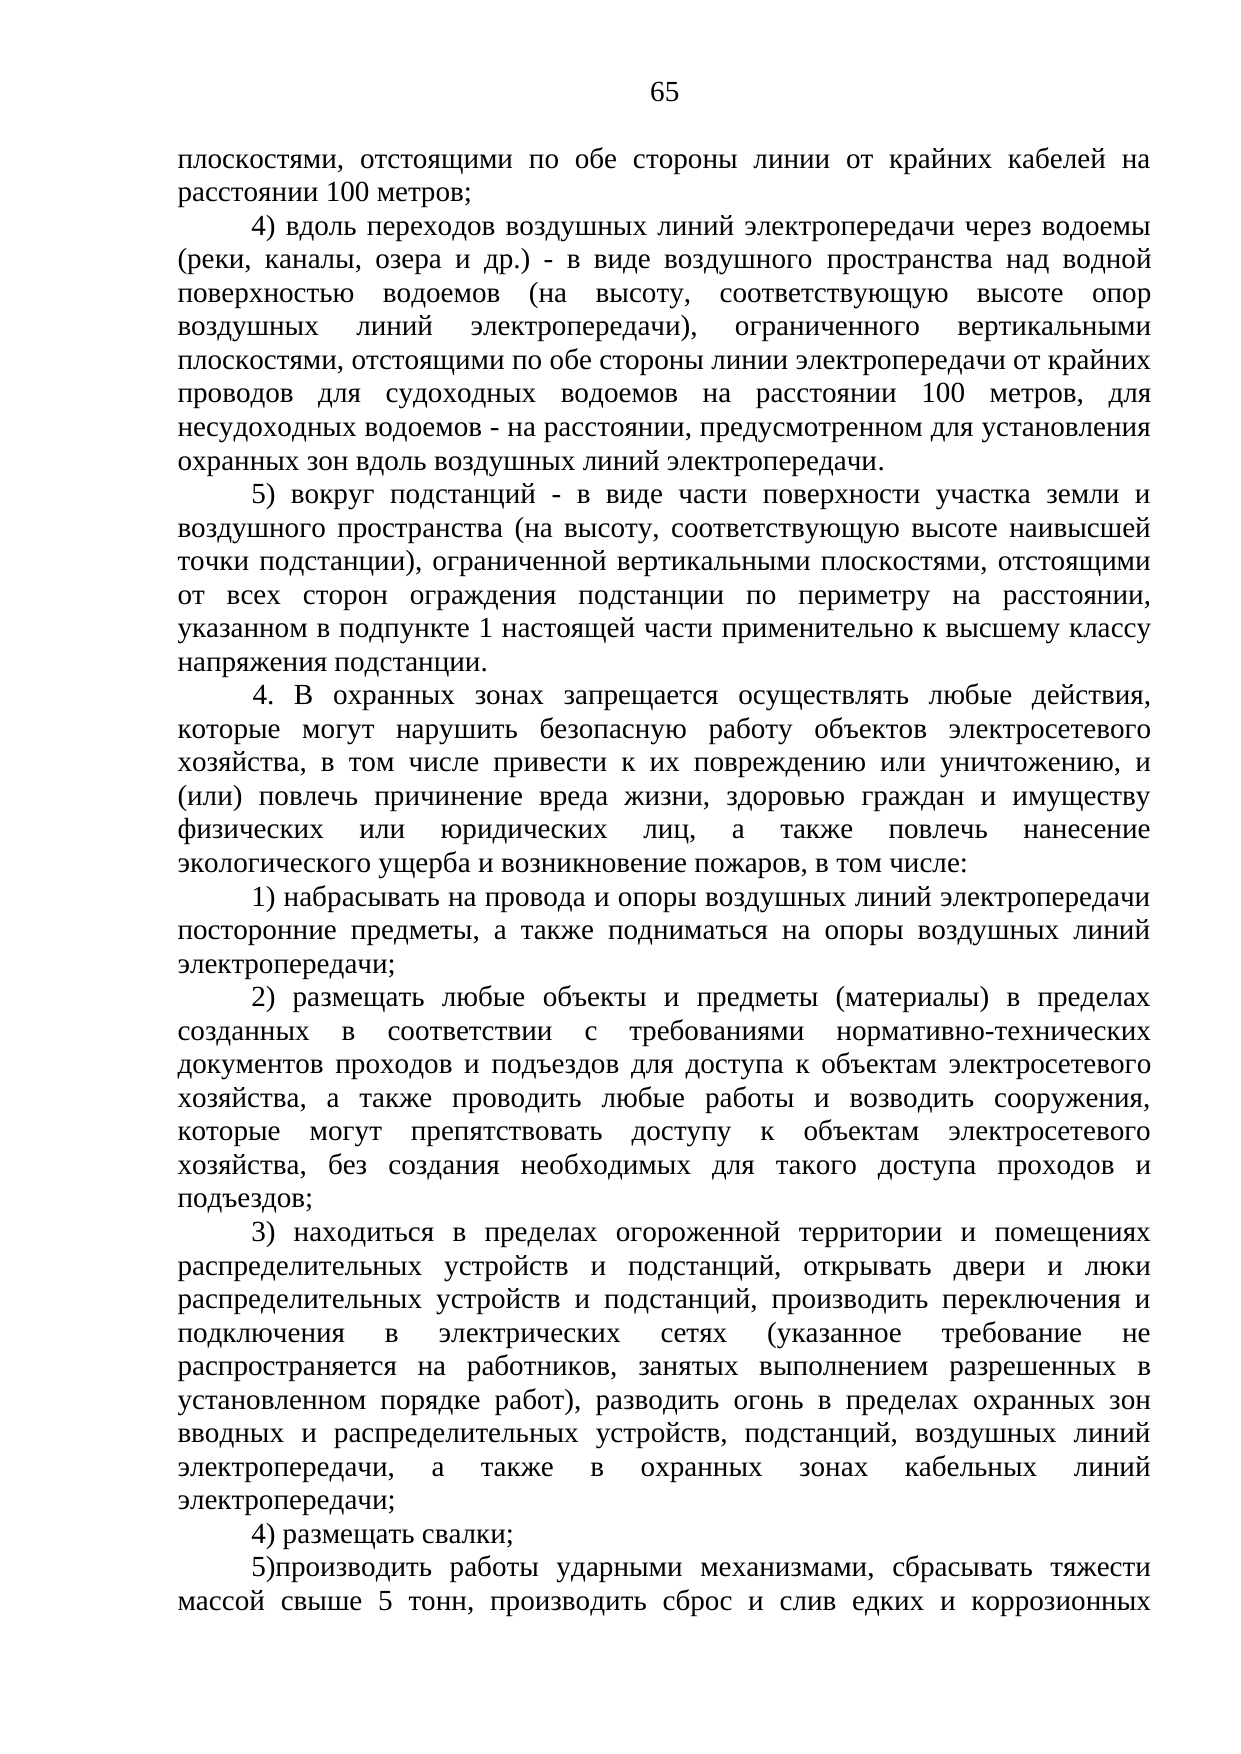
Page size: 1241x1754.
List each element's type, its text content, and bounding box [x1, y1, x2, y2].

text 3) находиться в пределах огороженной территории и помещениях распределительных устройств и подстанций, открывать двери и люки распределительных устройств и подстанций, производить переключения и подключения в электрических сетях (указанное требование не распространяется на работников, занятых выполнением разрешенных в установленном порядке работ), разводить огонь в пределах охранных зон вводных и распределительных устройств, подстанций, воздушных линий электропередачи, а также в охранных зонах кабельных линий электропередачи; [177, 1214, 1152, 1516]
text 4) размещать свалки; [177, 1516, 1152, 1549]
text 2) размещать любые объекты и предметы (материалы) в пределах созданных в соответствии с требованиями нормативно-технических документов проходов и подъездов для доступа к объектам электросетевого хозяйства, а также проводить любые работы и возводить сооружения, которые могут препятствовать доступу к объектам электросетевого хозяйства, без создания необходимых для такого доступа проходов и подъездов; [177, 979, 1152, 1214]
text 4. В охранных зонах запрещается осуществлять любые действия, которые могут нарушить безопасную работу объектов электросетевого хозяйства, в том числе привести к их повреждению или уничтожению, и (или) повлечь причинение вреда жизни, здоровью граждан и имуществу физических или юридических лиц, а также повлечь нанесение экологического ущерба и возникновение пожаров, в том числе: [177, 677, 1152, 879]
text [177, 141, 1152, 208]
text 5) вокруг подстанций - в виде части поверхности участка земли и воздушного пространства (на высоту, соответствующую высоте наивысшей точки подстанции), ограниченной вертикальными плоскостями, отстоящими от всех сторон ограждения подстанции по периметру на расстоянии, указанном в подпункте 1 настоящей части применительно к высшему классу напряжения подстанции. [177, 476, 1152, 677]
text 4) вдоль переходов воздушных линий электропередачи через водоемы (реки, каналы, озера и др.) - в виде воздушного пространства над водной поверхностью водоемов (на высоту, соответствующую высоте опор воздушных линий электропередачи), ограниченного вертикальными плоскостями, отстоящими по обе стороны линии электропередачи от крайних проводов для судоходных водоемов на расстоянии 100 метров, для несудоходных водоемов - на расстоянии, предусмотренном для установления охранных зон вдоль воздушных линий электропередачи. [177, 208, 1152, 476]
text 1) набрасывать на провода и опоры воздушных линий электропередачи посторонние предметы, а также подниматься на опоры воздушных линий электропередачи; [177, 879, 1152, 979]
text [177, 1549, 1152, 1617]
